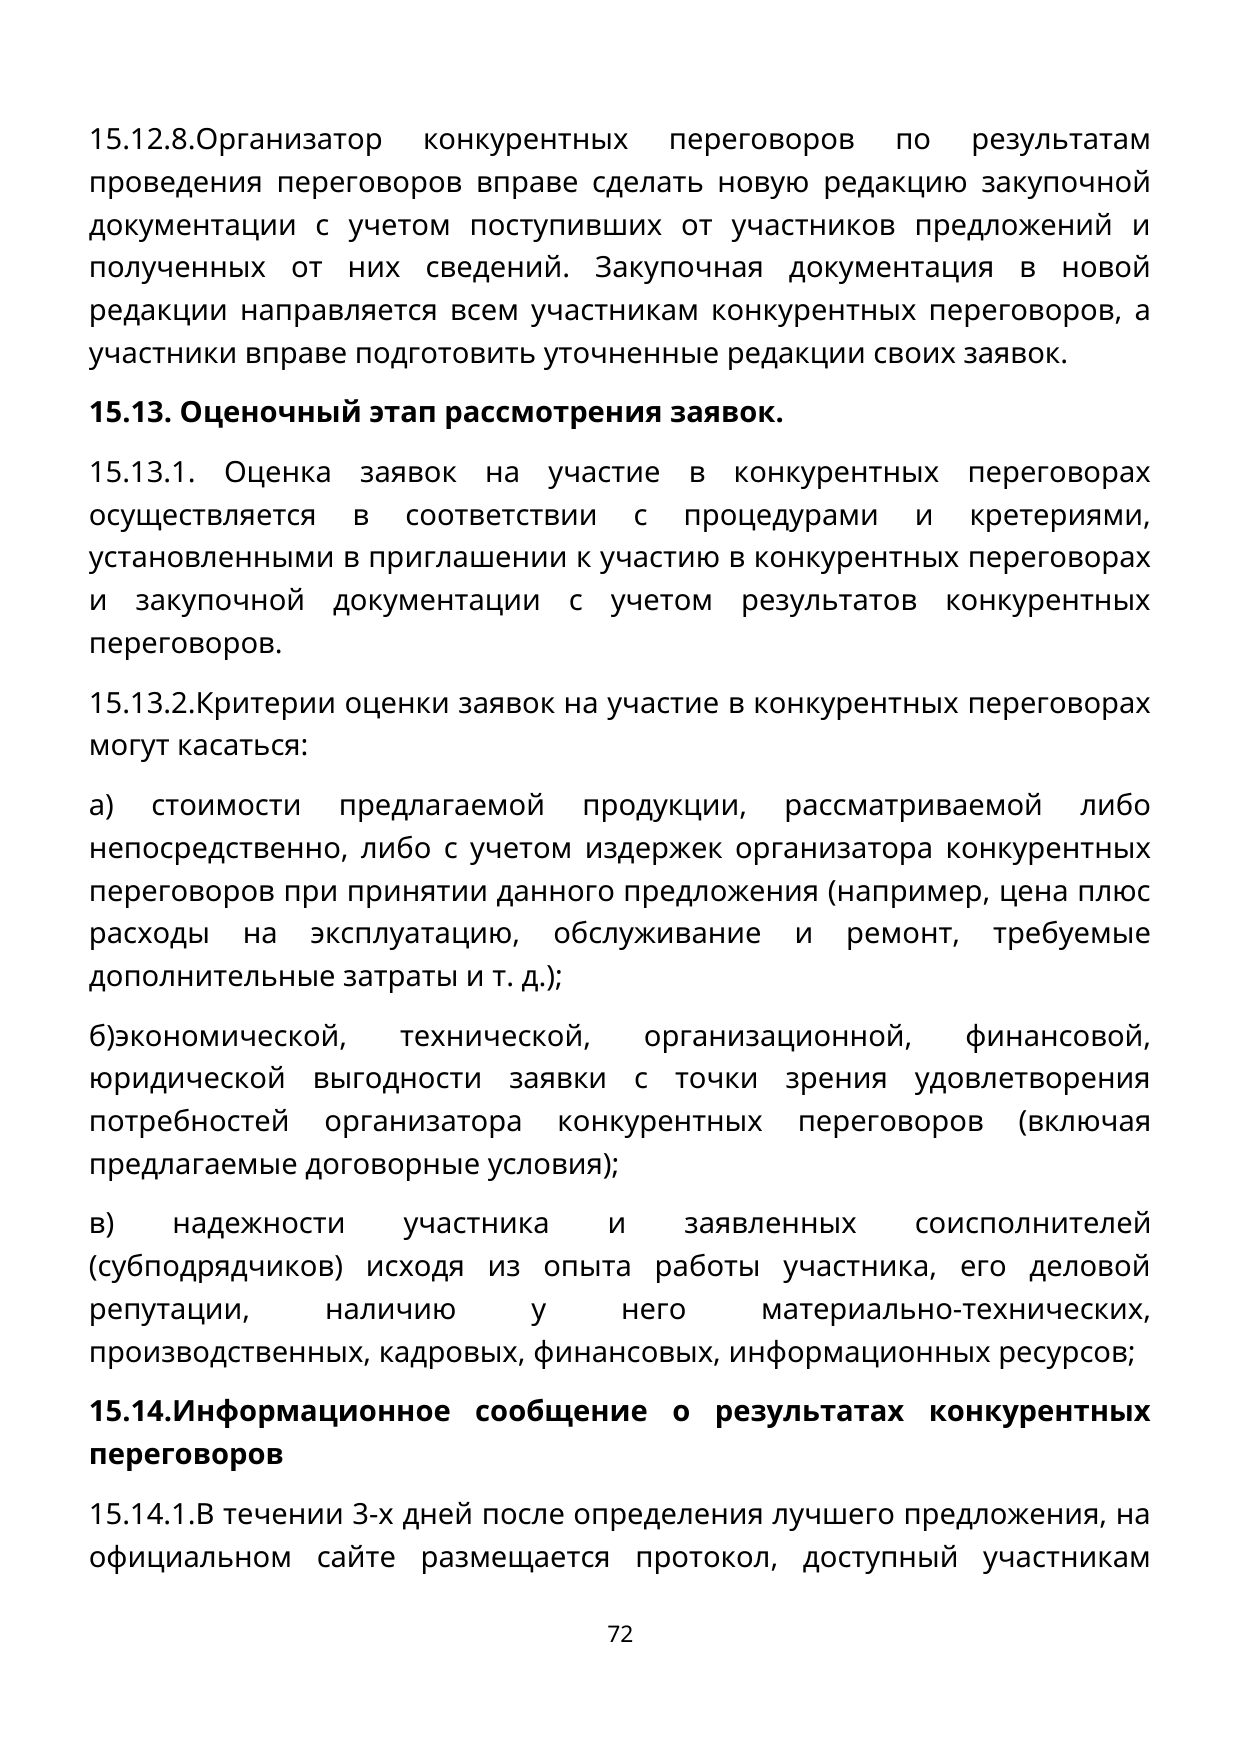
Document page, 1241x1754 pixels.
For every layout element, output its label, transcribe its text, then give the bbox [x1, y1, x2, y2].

text б)экономической, технической, организационной, финансовой, юридической выгодности заявки с точки зрения удовлетворения потребностей организатора конкурентных переговоров (включая предлагаемые договорные условия); [89, 1015, 1152, 1183]
text 15.14.Информационное сообщение о результатах конкурентных переговоров [89, 1391, 1152, 1473]
text в) надежности участника и заявленных соисполнителей (субподрядчиков) исходя из опыта работы участника, его деловой репутации, наличию у него материально-технических, производственных, кадровых, финансовых, информационных ресурсов; [89, 1203, 1152, 1371]
text 15.13.2.Критерии оценки заявок на участие в конкурентных переговорах могут касаться: [89, 682, 1152, 764]
text 15.13. Оценочный этап рассмотрения заявок. [89, 392, 1152, 431]
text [89, 1493, 1152, 1576]
text а) стоимости предлагаемой продукции, рассматриваемой либо непосредственно, либо с учетом издержек организатора конкурентных переговоров при принятии данного предложения (например, цена плюс расходы на эксплуатацию, обслуживание и ремонт, требуемые дополнительные затраты и т. д.); [89, 784, 1152, 995]
text 15.13.1. Оценка заявок на участие в конкурентных переговорах осуществляется в соответствии с процедурами и кретериями, установленными в приглашении к участию в конкурентных переговорах и закупочной документации с учетом результатов конкурентных переговоров. [89, 451, 1152, 662]
text 15.12.8.Организатор конкурентных переговоров по результатам проведения переговоров вправе сделать новую редакцию закупочной документации с учетом поступивших от участников предложений и полученных от них сведений. Закупочная документация в новой редакции направляется всем участникам конкурентных переговоров, а участники вправе подготовить уточненные редакции своих заявок. [89, 118, 1152, 372]
